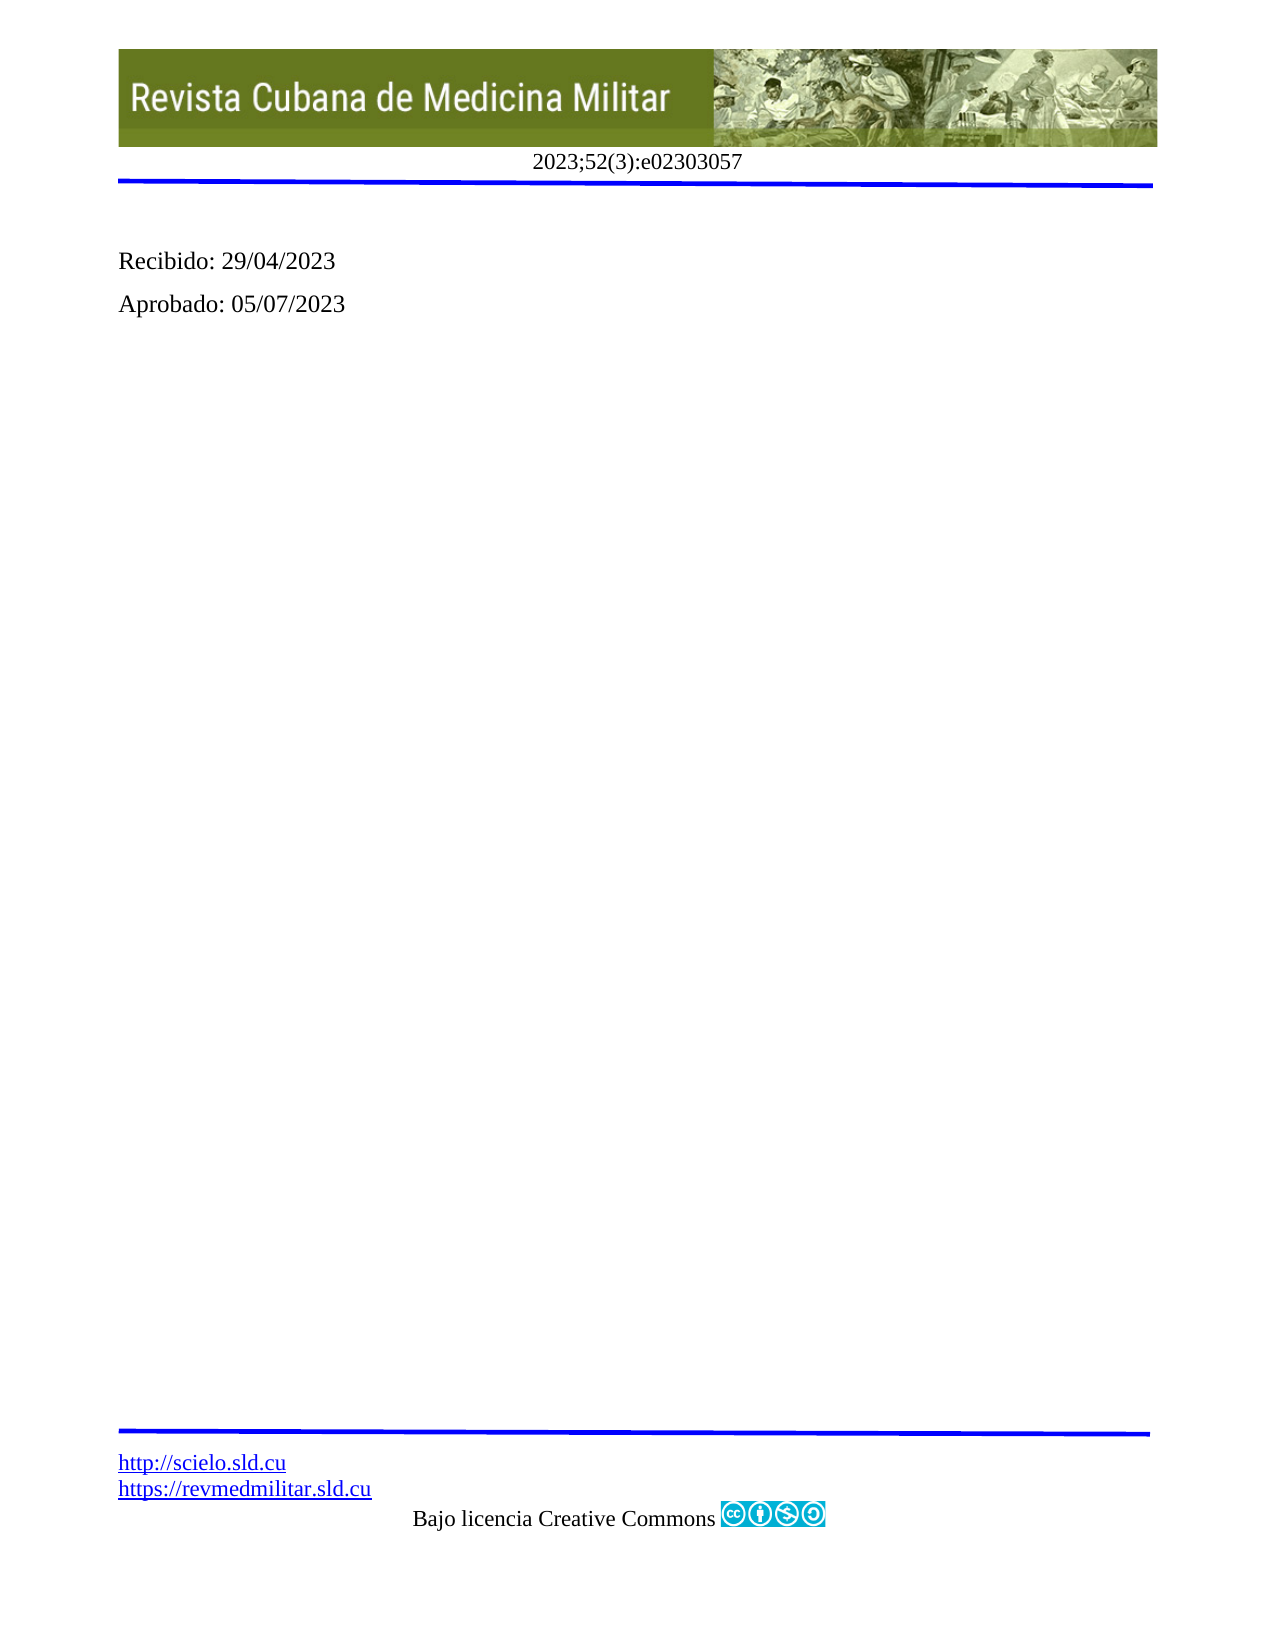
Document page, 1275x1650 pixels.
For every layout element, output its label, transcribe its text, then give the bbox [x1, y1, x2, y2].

text Aprobado: 05/07/2023 [118, 289, 1157, 318]
text Recibido: 29/04/2023 [118, 246, 1157, 275]
picture [118, 49, 1158, 147]
picture [720, 1501, 826, 1527]
